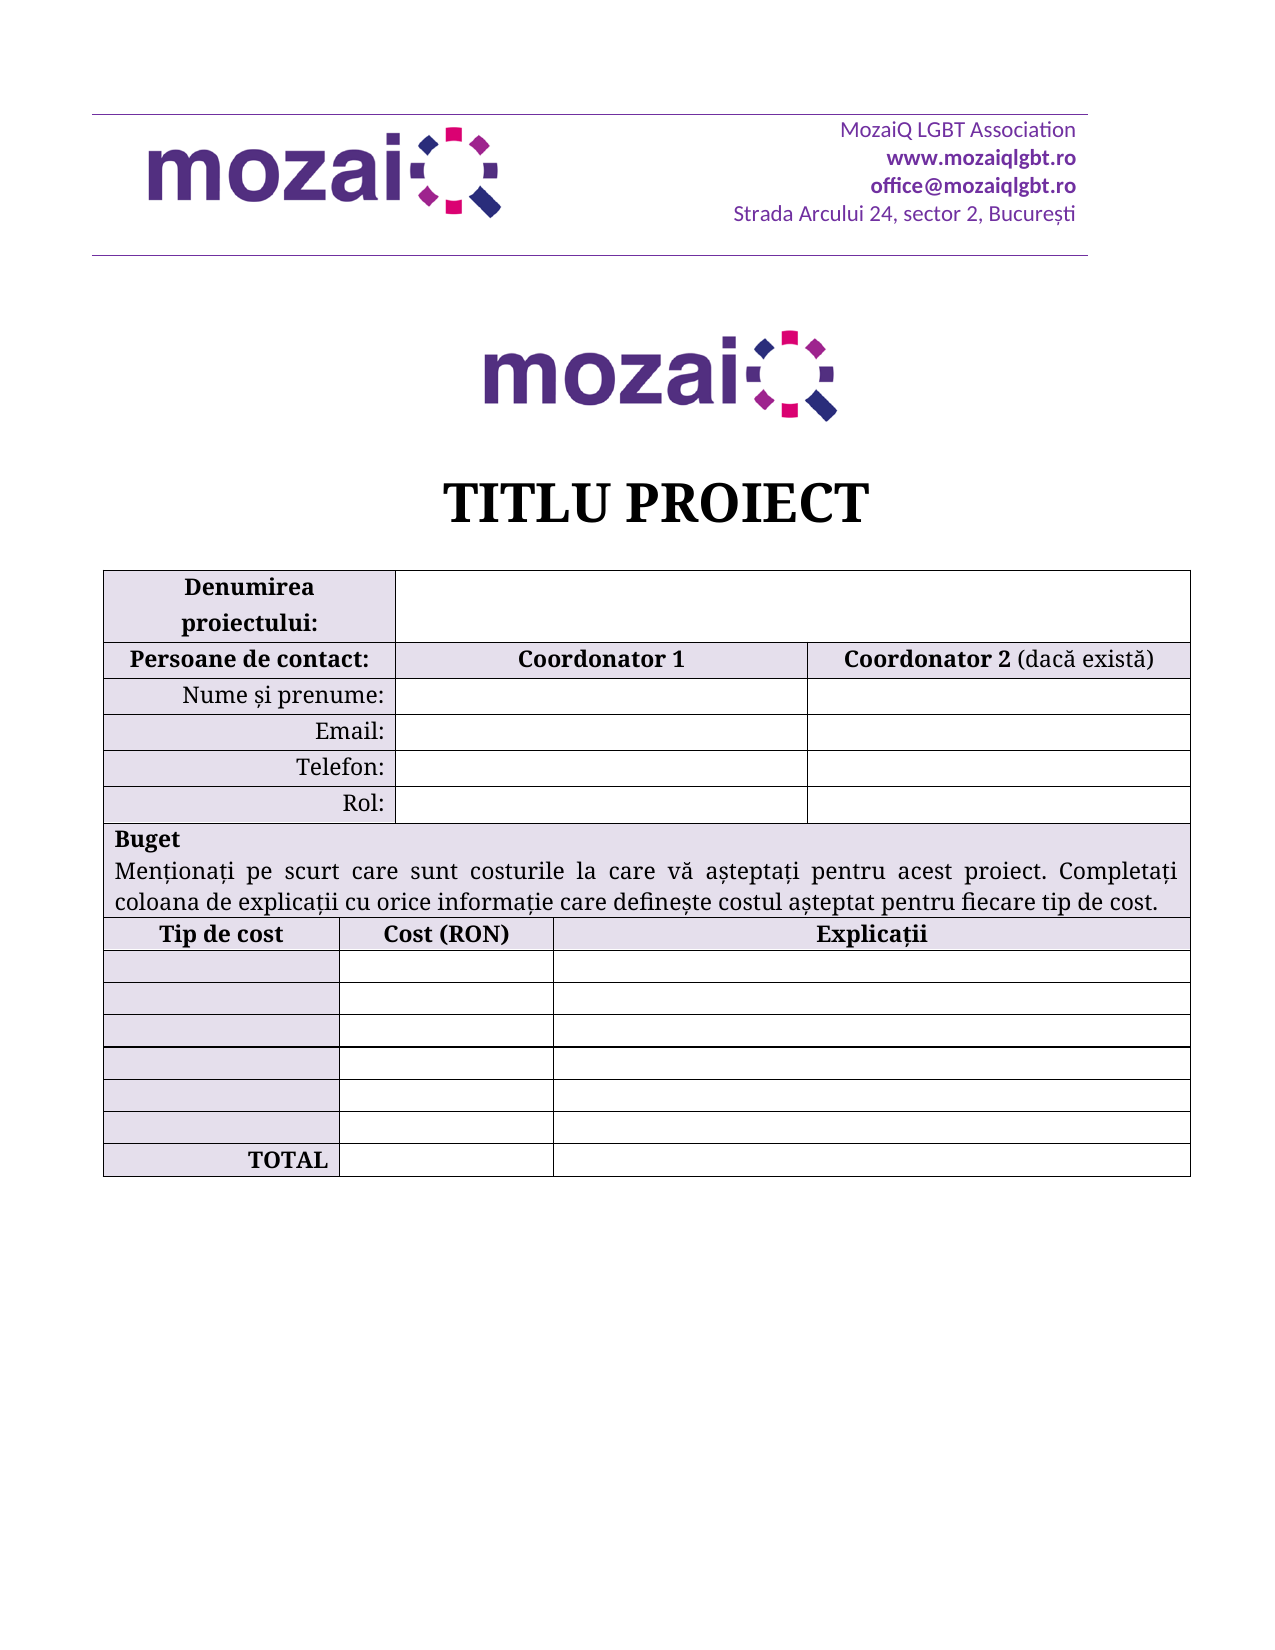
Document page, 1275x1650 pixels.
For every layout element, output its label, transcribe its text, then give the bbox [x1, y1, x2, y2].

table_cell [104, 1048, 339, 1079]
table_cell [340, 1015, 553, 1046]
table_cell [808, 751, 1190, 786]
table_cell Tip de cost [104, 918, 339, 949]
table_cell [396, 679, 807, 714]
table_cell Persoane de contact: [104, 643, 395, 678]
table_cell [554, 1144, 1190, 1176]
table_cell [554, 1112, 1190, 1143]
table_cell [340, 1144, 553, 1176]
table_header [396, 571, 1190, 642]
table_cell [104, 983, 339, 1014]
table_cell Coordonator 2 (dacă există) [808, 643, 1190, 678]
table_cell Nume și prenume: [104, 679, 395, 714]
table_cell [554, 1080, 1190, 1111]
table_cell [340, 951, 553, 982]
table_cell [554, 983, 1190, 1014]
table_cell Rol: [104, 787, 395, 822]
table_cell Email: [104, 715, 395, 750]
table_header Denumirea proiectului: [104, 571, 395, 642]
table_cell [104, 1112, 339, 1143]
table_cell [104, 1080, 339, 1111]
table_cell Cost (RON) [340, 918, 553, 949]
table_cell [554, 1048, 1190, 1079]
table_cell [396, 715, 807, 750]
table_cell [340, 1080, 553, 1111]
picture [107, 115, 534, 228]
table_cell [396, 751, 807, 786]
table_cell [340, 1112, 553, 1143]
table_cell Coordonator 1 [396, 643, 807, 678]
table_cell Telefon: [104, 751, 395, 786]
table_cell TOTAL [104, 1144, 339, 1176]
table_cell [554, 1015, 1190, 1046]
table_cell [104, 1015, 339, 1046]
picture [443, 318, 870, 432]
table_cell [808, 787, 1190, 822]
table_cell Buget Menționați pe scurt care sunt costurile la care vă așteptați pentru acest proiect. Completați coloana de explicații cu orice informație care definește costul așteptat pentru fiecare tip de cost. [104, 824, 1190, 917]
table_cell [554, 951, 1190, 982]
table_cell Explicații [554, 918, 1190, 949]
table_cell [396, 787, 807, 822]
table_cell [808, 715, 1190, 750]
table_cell [808, 679, 1190, 714]
table_cell [340, 1048, 553, 1079]
table_cell [104, 951, 339, 982]
text TITLU PROIECT [103, 464, 1209, 538]
table_cell [340, 983, 553, 1014]
